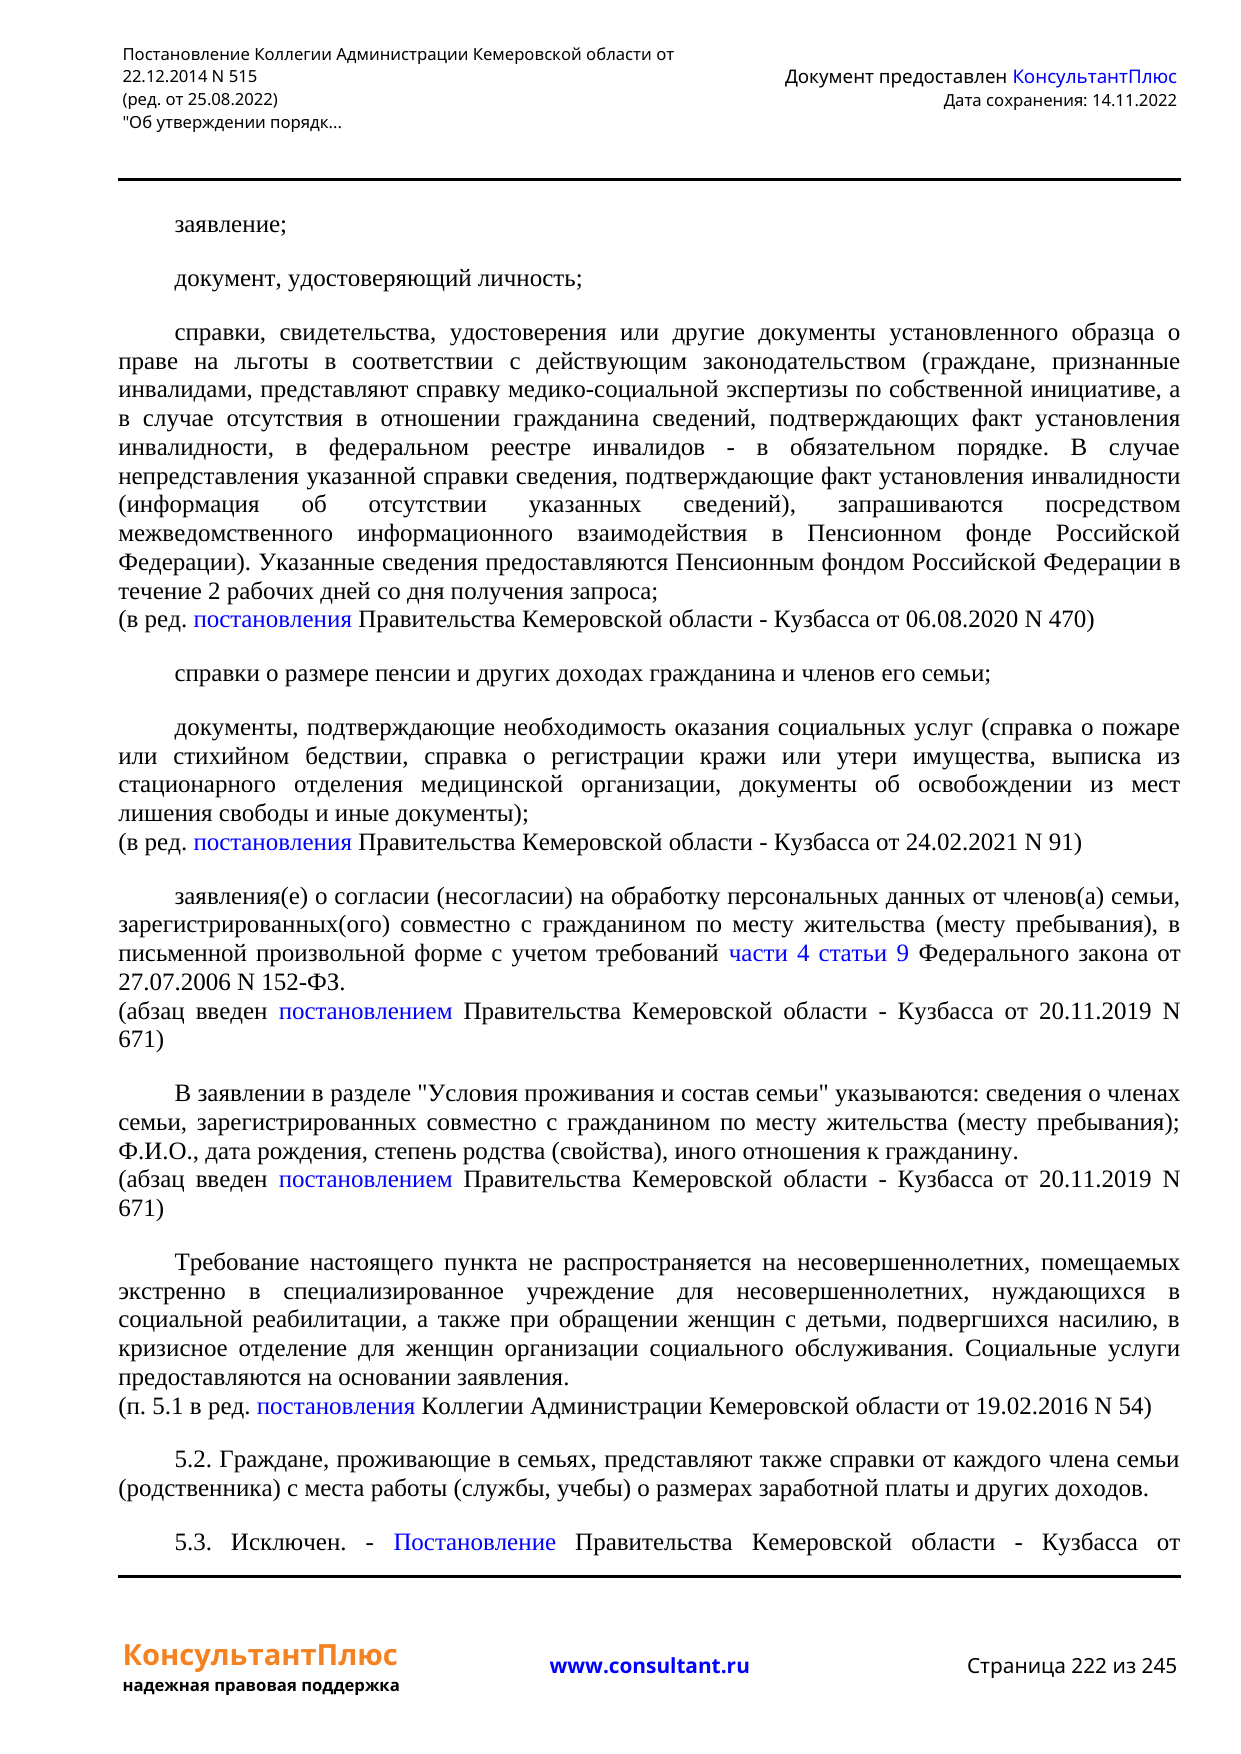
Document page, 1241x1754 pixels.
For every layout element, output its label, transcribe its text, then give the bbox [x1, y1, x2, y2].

text (в ред. постановления Правительства Кемеровской области - Кузбасса от 24.02.2021 N 91) [118, 827, 1181, 856]
text документ, удостоверяющий личность; [118, 263, 1181, 292]
text (абзац введен постановлением Правительства Кемеровской области - Кузбасса от 20.11.2019 N 671) [118, 996, 1181, 1053]
text заявление; [118, 209, 1181, 238]
text В заявлении в разделе "Условия проживания и состав семьи" указываются: сведения о членах семьи, зарегистрированных совместно с гражданином по месту жительства (месту пребывания); Ф.И.О., дата рождения, степень родства (свойства), иного отношения к гражданину. [118, 1078, 1181, 1164]
text Требование настоящего пункта не распространяется на несовершеннолетних, помещаемых экстренно в специализированное учреждение для несовершеннолетних, нуждающихся в социальной реабилитации, а также при обращении женщин с детьми, подвергшихся насилию, в кризисное отделение для женщин организации социального обслуживания. Социальные услуги предоставляются на основании заявления. [118, 1247, 1181, 1391]
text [118, 1527, 1181, 1556]
text документы, подтверждающие необходимость оказания социальных услуг (справка о пожаре или стихийном бедствии, справка о регистрации кражи или утери имущества, выписка из стационарного отделения медицинской организации, документы об освобождении из мест лишения свободы и иные документы); [118, 712, 1181, 827]
text 5.2. Граждане, проживающие в семьях, представляют также справки от каждого члена семьи (родственника) с места работы (службы, учебы) о размерах заработной платы и других доходов. [118, 1444, 1181, 1502]
text (абзац введен постановлением Правительства Кемеровской области - Кузбасса от 20.11.2019 N 671) [118, 1164, 1181, 1222]
text (в ред. постановления Правительства Кемеровской области - Кузбасса от 06.08.2020 N 470) [118, 604, 1181, 633]
text (п. 5.1 в ред. постановления Коллегии Администрации Кемеровской области от 19.02.2016 N 54) [118, 1391, 1181, 1419]
text справки о размере пенсии и других доходах гражданина и членов его семьи; [118, 658, 1181, 687]
text справки, свидетельства, удостоверения или другие документы установленного образца о праве на льготы в соответствии с действующим законодательством (граждане, признанные инвалидами, представляют справку медико-социальной экспертизы по собственной инициативе, а в случае отсутствия в отношении гражданина сведений, подтверждающих факт установления инвалидности, в федеральном реестре инвалидов - в обязательном порядке. В случае непредставления указанной справки сведения, подтверждающие факт установления инвалидности (информация об отсутствии указанных сведений), запрашиваются посредством межведомственного информационного взаимодействия в Пенсионном фонде Российской Федерации). Указанные сведения предоставляются Пенсионным фондом Российской Федерации в течение 2 рабочих дней со дня получения запроса; [118, 317, 1181, 604]
text заявления(е) о согласии (несогласии) на обработку персональных данных от членов(а) семьи, зарегистрированных(ого) совместно с гражданином по месту жительства (месту пребывания), в письменной произвольной форме с учетом требований части 4 статьи 9 Федерального закона от 27.07.2006 N 152-ФЗ. [118, 881, 1181, 996]
